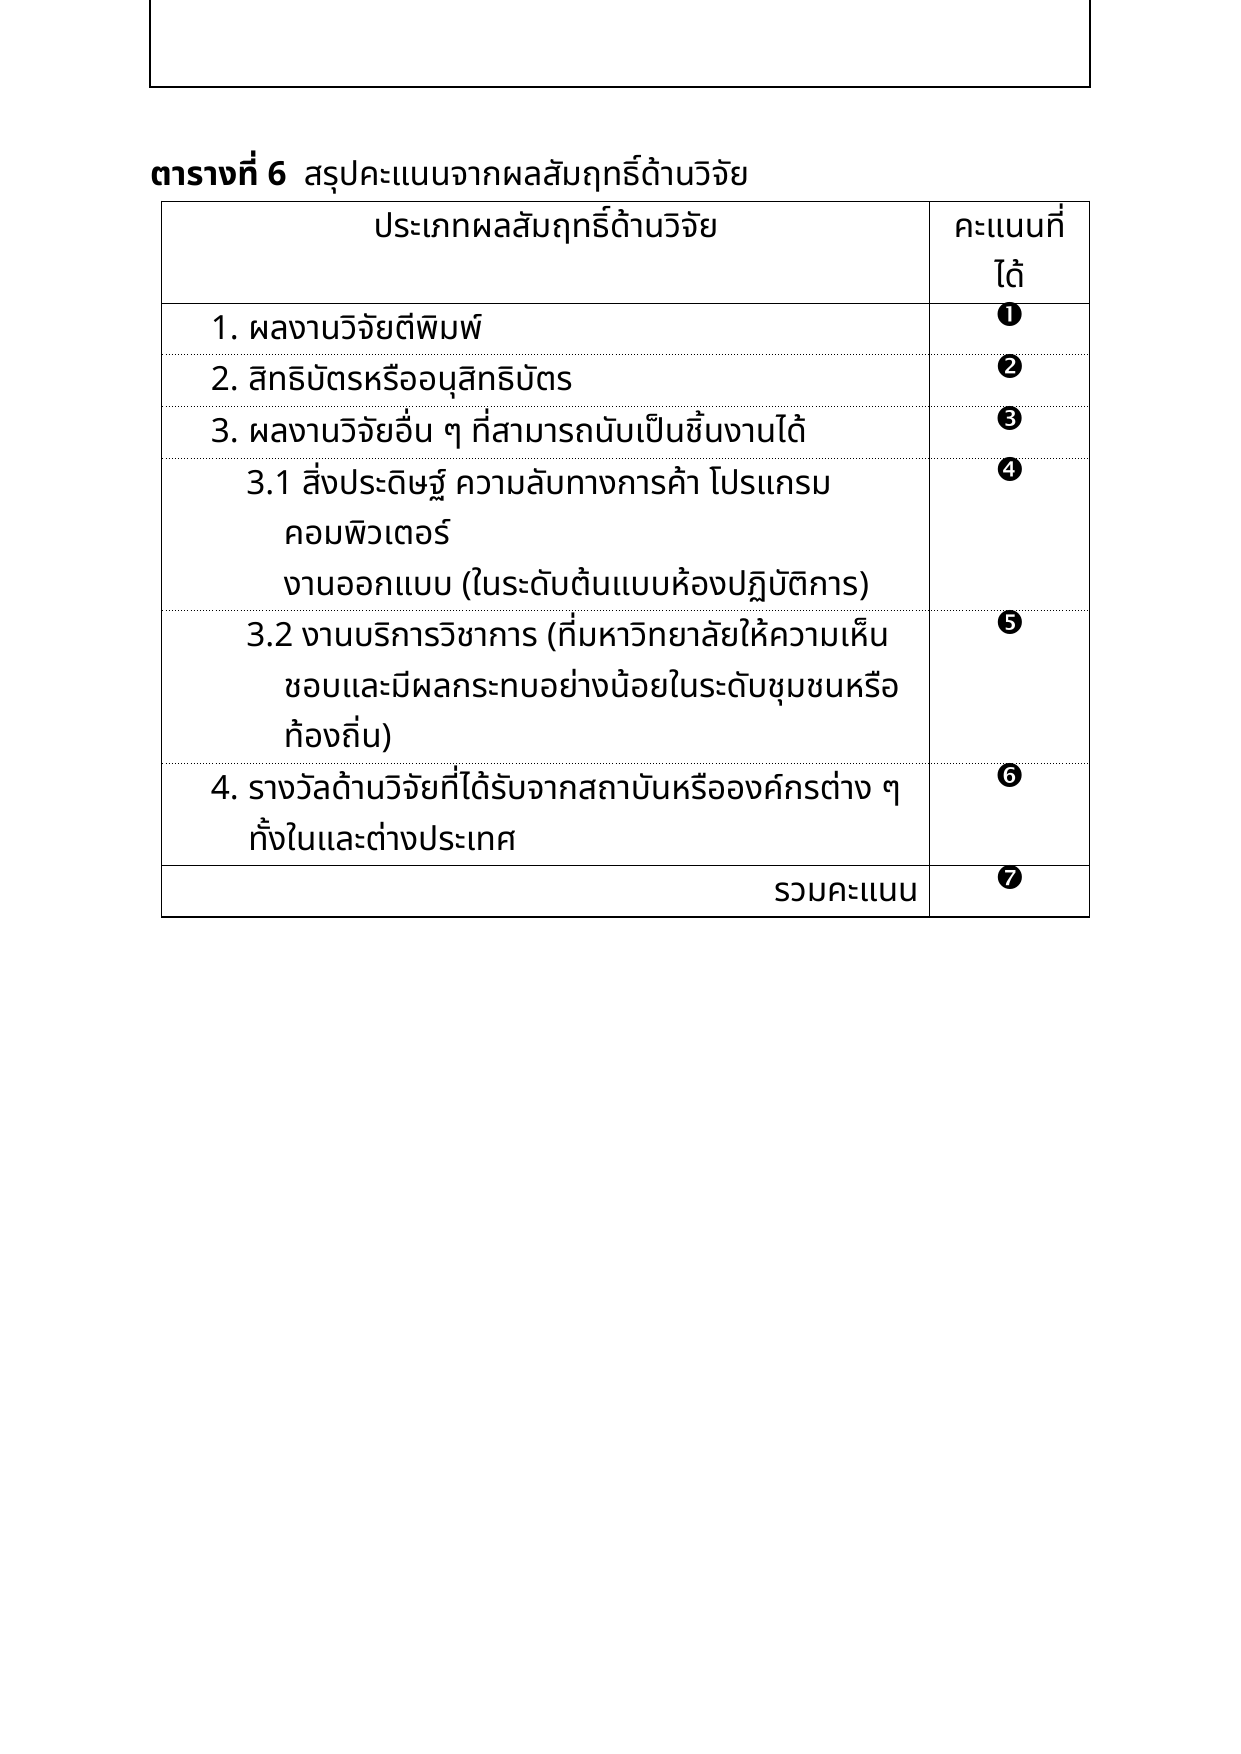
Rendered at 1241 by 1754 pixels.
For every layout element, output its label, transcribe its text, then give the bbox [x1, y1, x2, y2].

table_header ประเภทผลสัมฤทธิ์ด้านวิจัย [162, 202, 929, 302]
table_cell 3.2 งานบริการวิชาการ (ที่มหาวิทยาลัยให้ความเห็นชอบและมีผลกระทบอย่างน้อยในระดับชุมชนหรือท้องถิ่น) [162, 610, 929, 763]
table_cell ผลงานวิจัยตีพิมพ์ [162, 304, 929, 354]
table_cell [930, 304, 1089, 354]
table_cell [930, 354, 1089, 406]
table_cell [930, 610, 1089, 763]
table_cell สิทธิบัตรหรืออนุสิทธิบัตร [162, 354, 929, 406]
table_cell 3.1 สิ่งประดิษฐ์ ความลับทางการค้า โปรแกรมคอมพิวเตอร์ งานออกแบบ (ในระดับต้นแบบห้องปฏิบัติการ) [162, 458, 929, 610]
table_cell ผลงานวิจัยอื่น ๆ ที่สามารถนับเป็นชิ้นงานได้ [162, 406, 929, 457]
table_cell รางวัลด้านวิจัยที่ได้รับจากสถาบันหรือองค์กรต่าง ๆ ทั้งในและต่างประเทศ [162, 763, 929, 865]
table_header คะแนนที่ได้ [930, 202, 1089, 302]
table_cell [930, 866, 1089, 916]
table_cell [930, 458, 1089, 610]
text ตารางที่ 6 สรุปคะแนนจากผลสัมฤทธิ์ด้านวิจัย [150, 150, 1090, 201]
table_cell [930, 763, 1089, 865]
table_cell [930, 406, 1089, 457]
table_cell รวมคะแนน [162, 866, 929, 916]
